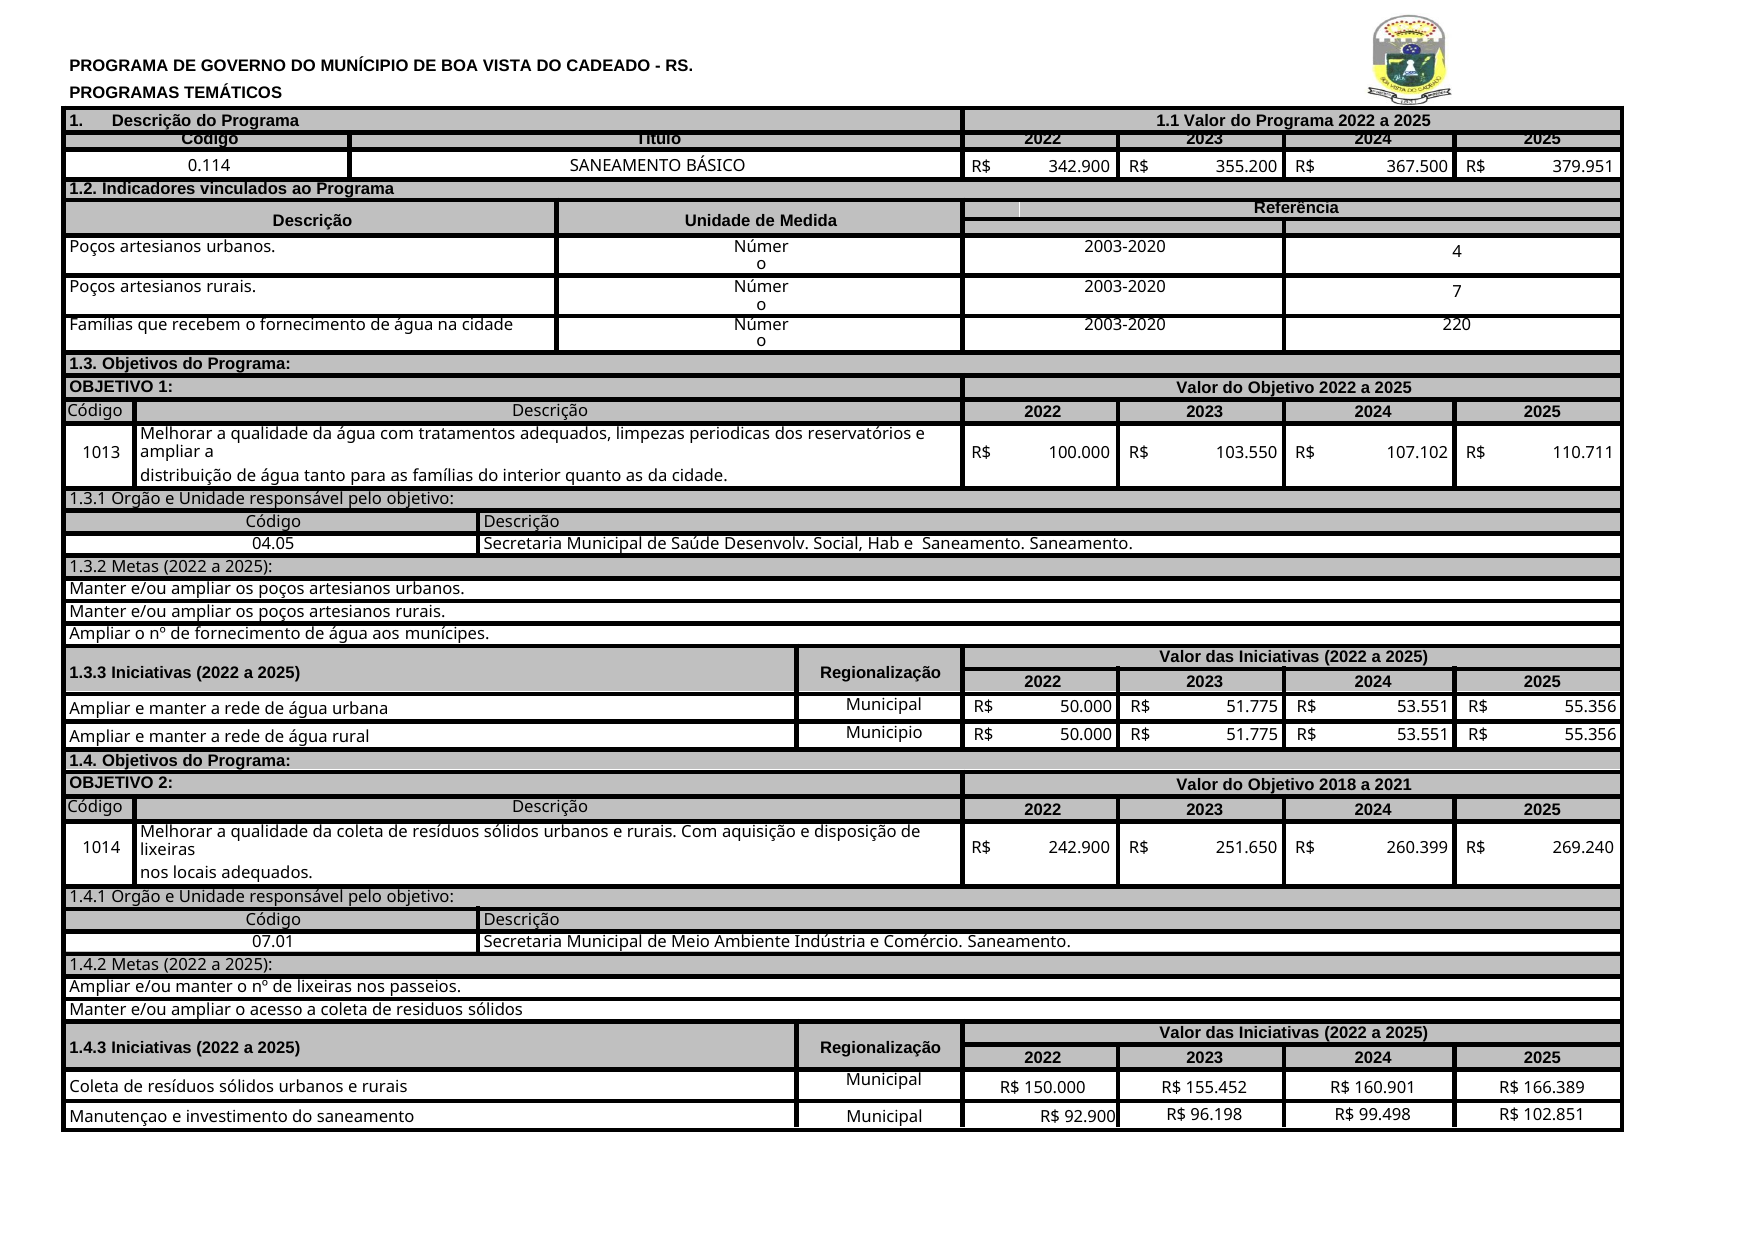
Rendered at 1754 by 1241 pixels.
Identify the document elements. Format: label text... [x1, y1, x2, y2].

picture [1362, 13, 1453, 106]
text PROGRAMA DE GOVERNO DO MUNÍCIPIO DE BOA VISTA DO CADEADO - RS. PROGRAMAS TEMÁTICOS [69, 56, 792, 102]
